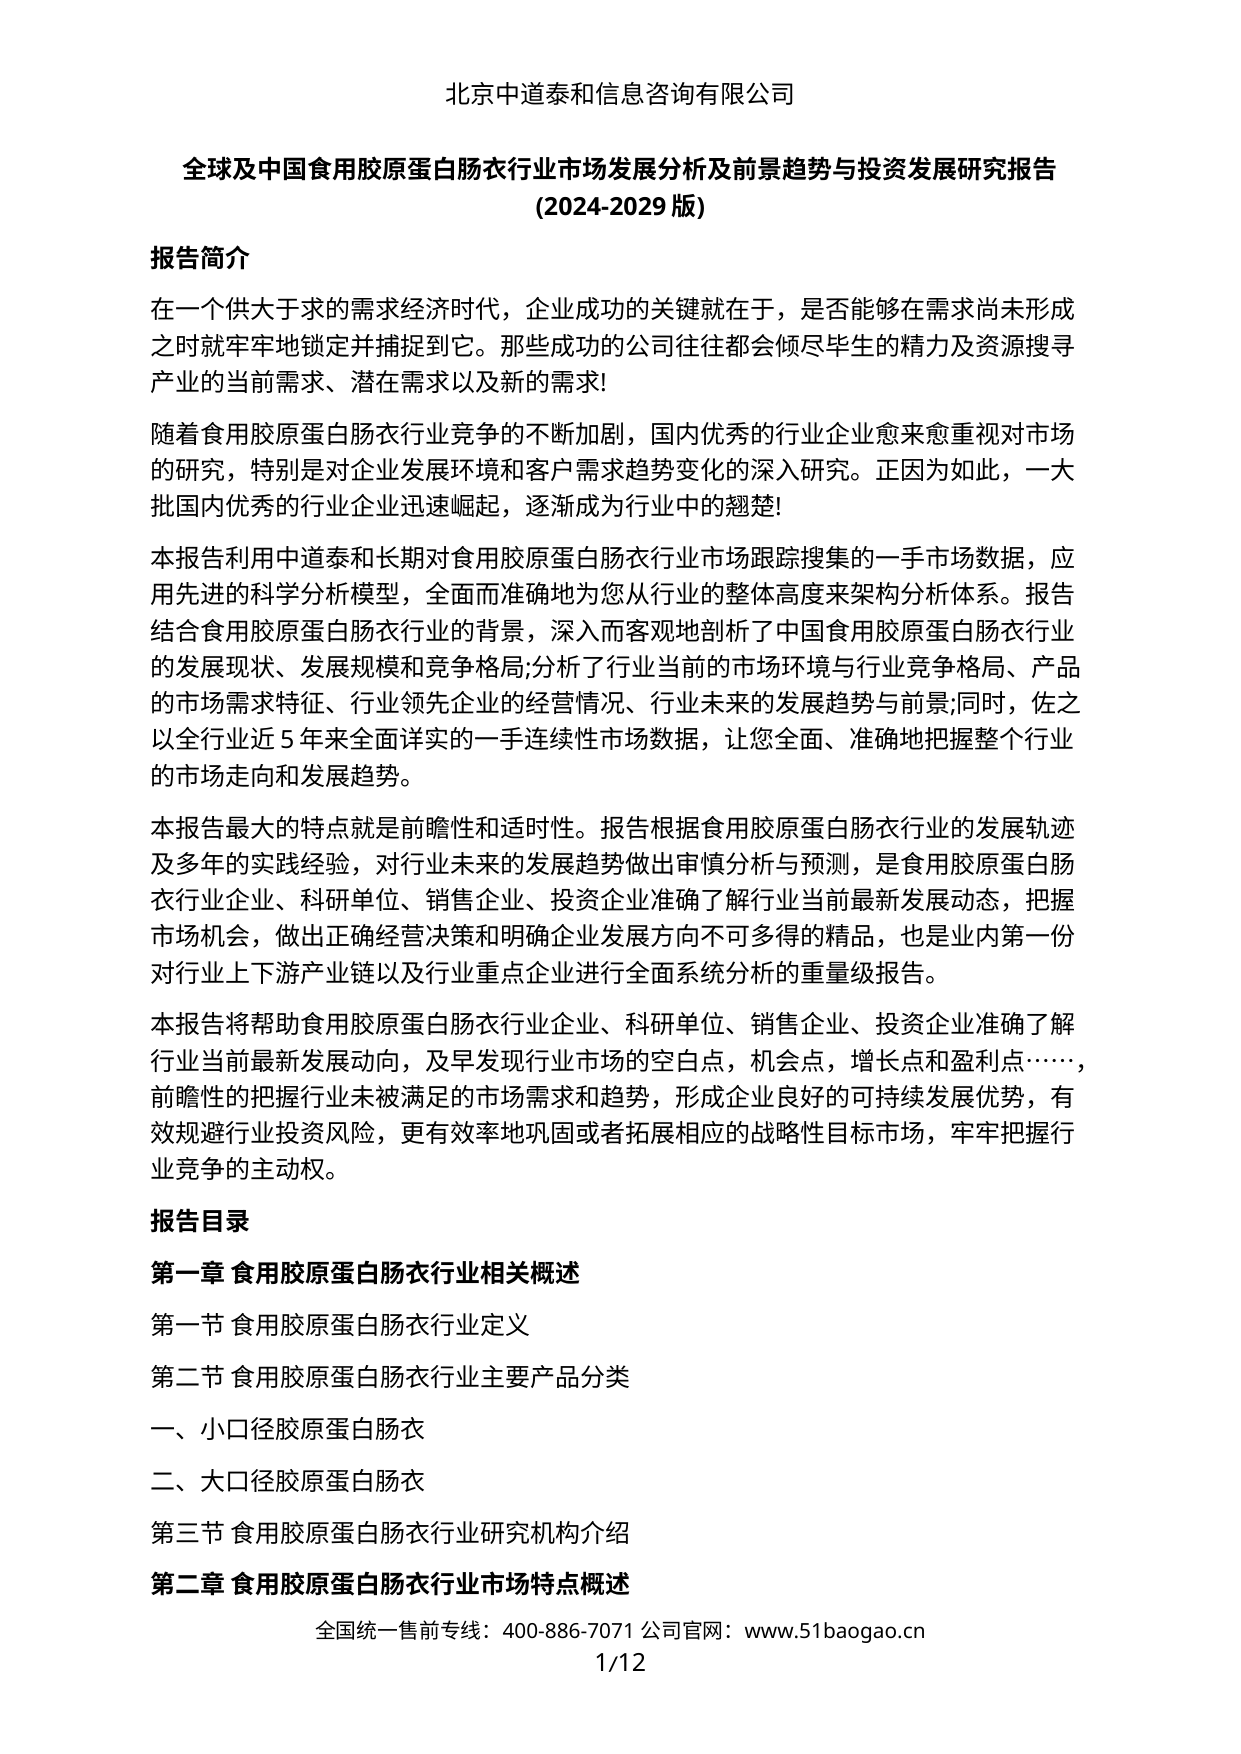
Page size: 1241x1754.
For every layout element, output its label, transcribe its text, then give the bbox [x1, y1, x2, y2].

text 随着食用胶原蛋白肠衣行业竞争的不断加剧，国内优秀的行业企业愈来愈重视对市场的研究，特别是对企业发展环境和客户需求趋势变化的深入研究。正因为如此，一大批国内优秀的行业企业迅速崛起，逐渐成为行业中的翘楚! [150, 414, 1090, 523]
text 第一节 食用胶原蛋白肠衣行业定义 [150, 1306, 1090, 1342]
text 第一章 食用胶原蛋白肠衣行业相关概述 [150, 1254, 1090, 1290]
text 在一个供大于求的需求经济时代，企业成功的关键就在于，是否能够在需求尚未形成之时就牢牢地锁定并捕捉到它。那些成功的公司往往都会倾尽毕生的精力及资源搜寻产业的当前需求、潜在需求以及新的需求! [150, 290, 1090, 399]
text 一、小口径胶原蛋白肠衣 [150, 1409, 1090, 1446]
text 第二章 食用胶原蛋白肠衣行业市场特点概述 [150, 1565, 1090, 1601]
text 报告简介 [150, 238, 1090, 274]
text 本报告最大的特点就是前瞻性和适时性。报告根据食用胶原蛋白肠衣行业的发展轨迹及多年的实践经验，对行业未来的发展趋势做出审慎分析与预测，是食用胶原蛋白肠衣行业企业、科研单位、销售企业、投资企业准确了解行业当前最新发展动态，把握市场机会，做出正确经营决策和明确企业发展方向不可多得的精品，也是业内第一份对行业上下游产业链以及行业重点企业进行全面系统分析的重量级报告。 [150, 808, 1090, 989]
text 二、大口径胶原蛋白肠衣 [150, 1461, 1090, 1497]
text 本报告将帮助食用胶原蛋白肠衣行业企业、科研单位、销售企业、投资企业准确了解行业当前最新发展动向，及早发现行业市场的空白点，机会点，增长点和盈利点……，前瞻性的把握行业未被满足的市场需求和趋势，形成企业良好的可持续发展优势，有效规避行业投资风险，更有效率地巩固或者拓展相应的战略性目标市场，牢牢把握行业竞争的主动权。 [150, 1005, 1090, 1186]
text 第三节 食用胶原蛋白肠衣行业研究机构介绍 [150, 1513, 1090, 1549]
text 本报告利用中道泰和长期对食用胶原蛋白肠衣行业市场跟踪搜集的一手市场数据，应用先进的科学分析模型，全面而准确地为您从行业的整体高度来架构分析体系。报告结合食用胶原蛋白肠衣行业的背景，深入而客观地剖析了中国食用胶原蛋白肠衣行业的发展现状、发展规模和竞争格局;分析了行业当前的市场环境与行业竞争格局、产品的市场需求特征、行业领先企业的经营情况、行业未来的发展趋势与前景;同时，佐之以全行业近5年来全面详实的一手连续性市场数据，让您全面、准确地把握整个行业的市场走向和发展趋势。 [150, 539, 1090, 792]
text 第二节 食用胶原蛋白肠衣行业主要产品分类 [150, 1357, 1090, 1394]
text 全球及中国食用胶原蛋白肠衣行业市场发展分析及前景趋势与投资发展研究报告(2024-2029版) [150, 150, 1090, 222]
text 报告目录 [150, 1202, 1090, 1238]
